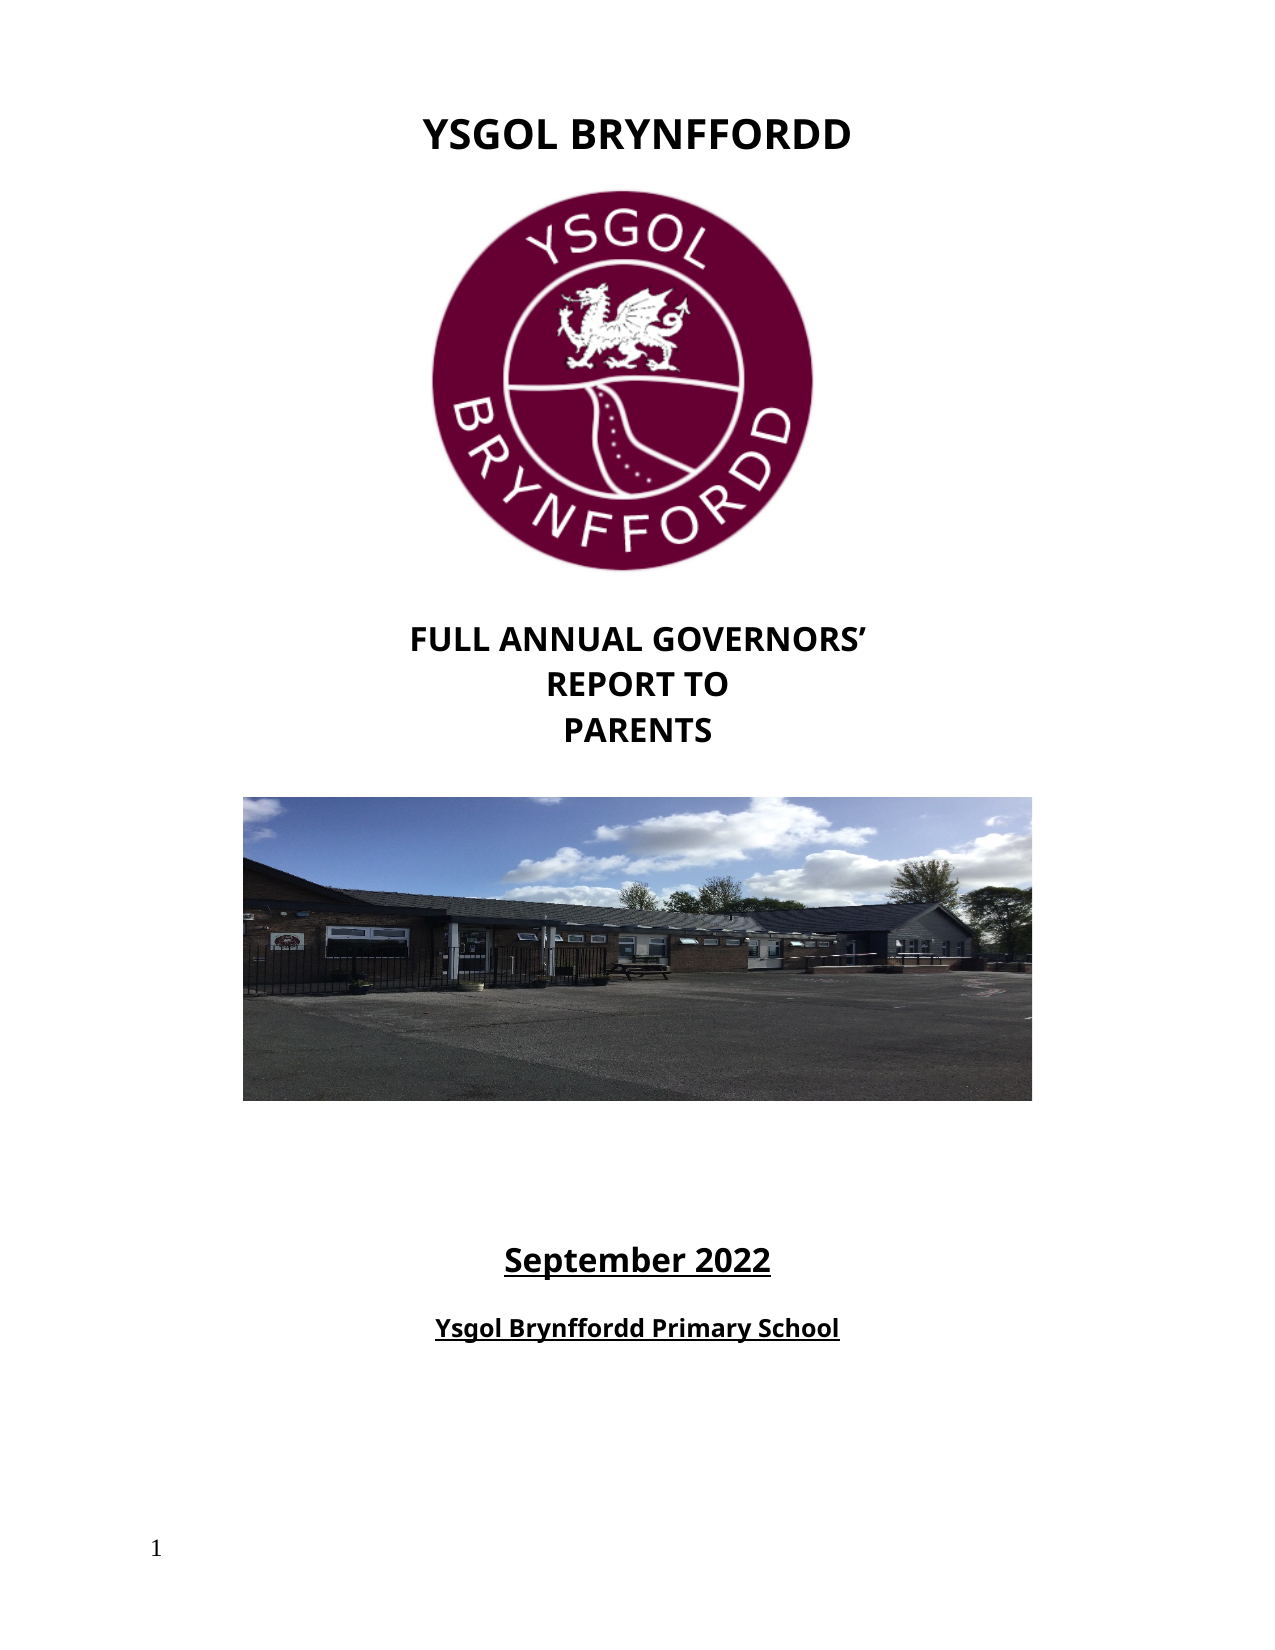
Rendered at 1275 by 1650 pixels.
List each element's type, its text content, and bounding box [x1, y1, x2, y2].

title FULL ANNUAL GOVERNORS’ [150, 616, 1125, 661]
picture [421, 177, 825, 577]
title YSGOL BRYNFFORDD [150, 104, 1125, 161]
title REPORT TO [150, 661, 1125, 706]
title Ysgol Brynffordd Primary School [150, 1311, 1125, 1345]
title PARENTS [150, 706, 1125, 752]
picture [243, 797, 1033, 1101]
subtitle September 2022 [150, 1237, 1125, 1282]
